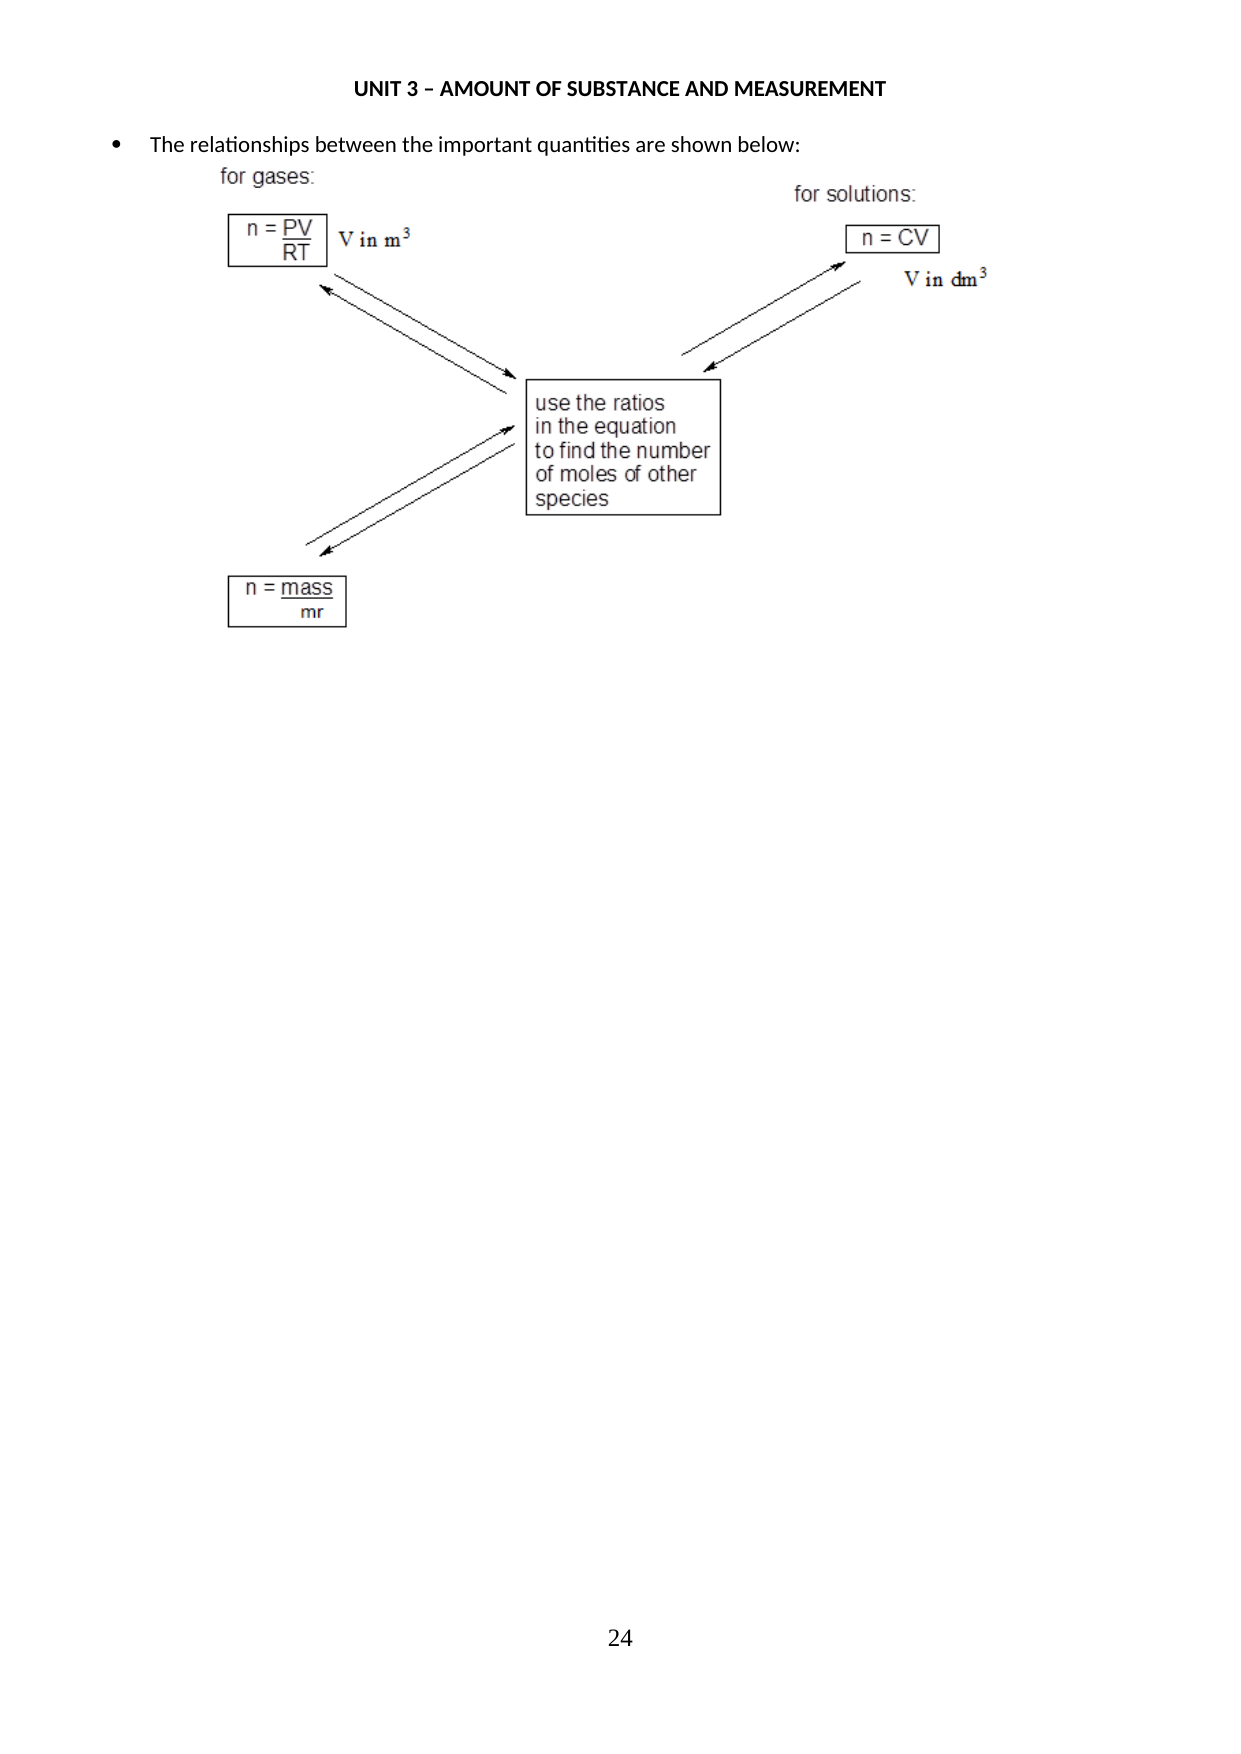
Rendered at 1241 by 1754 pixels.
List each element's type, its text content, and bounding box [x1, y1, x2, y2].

picture [202, 158, 995, 644]
list The relationships between the important quantities are shown below: [112, 131, 1123, 158]
